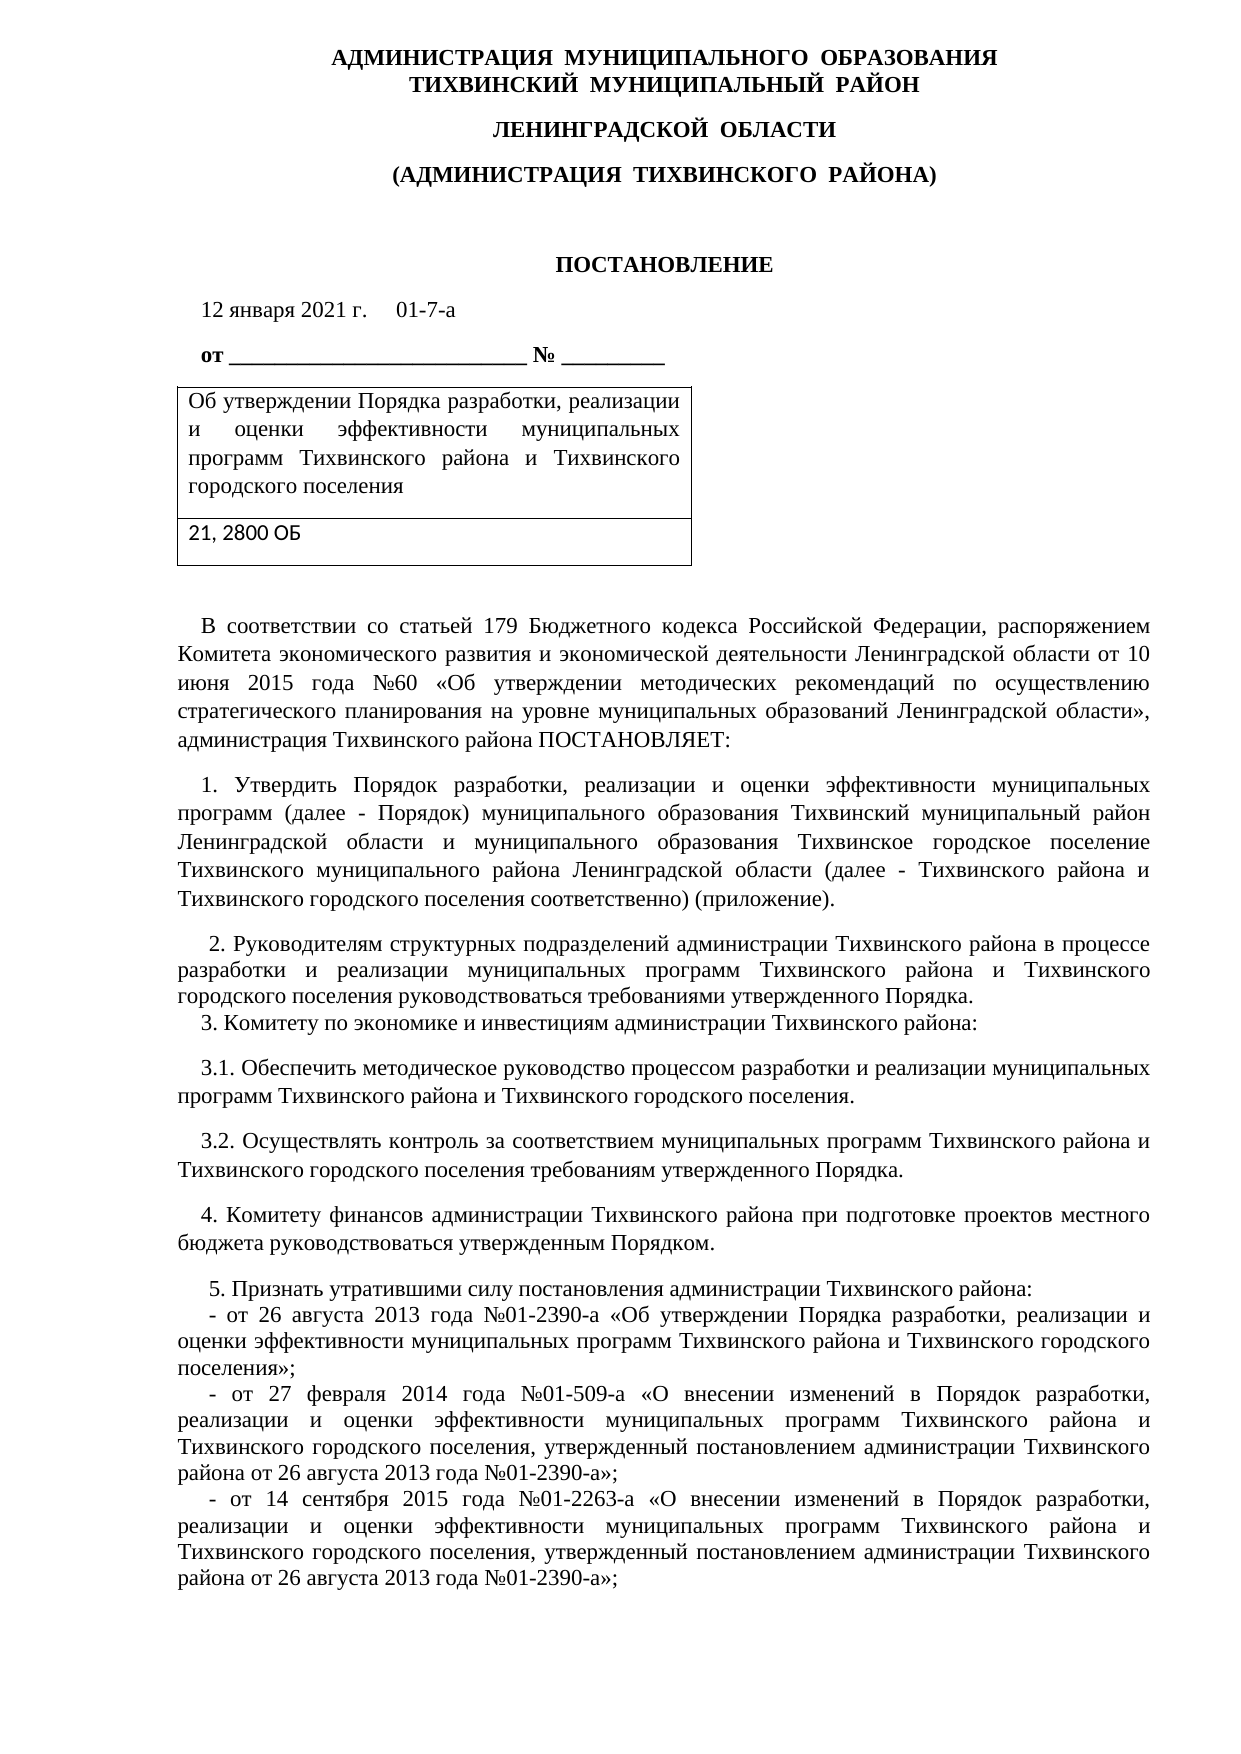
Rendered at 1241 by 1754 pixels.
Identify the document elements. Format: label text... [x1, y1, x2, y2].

text 1. Утвердить Порядок разработки, реализации и оценки эффективности муниципальных программ (далее - Порядок) муниципального образования Тихвинский муниципальный район Ленинградской области и муниципального образования Тихвинское городское поселение Тихвинского муниципального района Ленинградской области (далее - Тихвинского района и Тихвинского городского поселения соответственно) (приложение). [177, 771, 1152, 911]
text 12 января 2021 г. 01-7-а [177, 296, 1152, 323]
text 3. Комитету по экономике и инвестициям администрации Тихвинского района: [177, 1009, 1152, 1035]
text 3.1. Обеспечить методическое руководство процессом разработки и реализации муниципальных программ Тихвинского района и Тихвинского городского поселения. [177, 1054, 1152, 1109]
text 3.2. Осуществлять контроль за соответствием муниципальных программ Тихвинского района и Тихвинского городского поселения требованиям утвержденного Порядка. [177, 1127, 1152, 1182]
table_cell 21, 2800 ОБ [178, 519, 691, 565]
text от __________________________ № _________ [177, 341, 1152, 368]
subtitle - от 27 февраля 2014 года №01-509-а «О внесении изменений в Порядок разработки, реализации и оценки эффективности муниципальных программ Тихвинского района и Тихвинского городского поселения, утвержденный постановлением администрации Тихвинского района от 26 августа 2013 года №01-2390-а»; [177, 1380, 1152, 1485]
subtitle 2. Руководителям структурных подразделений администрации Тихвинского района в процессе разработки и реализации муниципальных программ Тихвинского района и Тихвинского городского поселения руководствоваться требованиями утвержденного Порядка. [177, 930, 1152, 1009]
text (АДМИНИСТРАЦИЯ ТИХВИНСКОГО РАЙОНА) [177, 161, 1152, 187]
text В соответствии со статьей 179 Бюджетного кодекса Российской Федерации, распоряжением Комитета экономического развития и экономической деятельности Ленинградской области от 10 июня 2015 года №60 «Об утверждении методических рекомендаций по осуществлению стратегического планирования на уровне муниципальных образований Ленинградской области», администрация Тихвинского района ПОСТАНОВЛЯЕТ: [177, 612, 1152, 752]
text 4. Комитету финансов администрации Тихвинского района при подготовке проектов местного бюджета руководствоваться утвержденным Порядком. [177, 1201, 1152, 1256]
table_header #G0Об утверждении Порядка разработки, реализации и оценки эффективности муниципальных программ Тихвинского района и Тихвинского городского поселения [178, 388, 691, 517]
text ТИХВИНСКИЙ МУНИЦИПАЛЬНЫЙ РАЙОН [177, 71, 1152, 97]
text ЛЕНИНГРАДСКОЙ ОБЛАСТИ [177, 116, 1152, 142]
subtitle 5. Признать утратившими силу постановления администрации Тихвинского района: [177, 1274, 1152, 1301]
text ПОСТАНОВЛЕНИЕ [177, 251, 1152, 277]
subtitle - от 26 августа 2013 года №01-2390-а «Об утверждении Порядка разработки, реализации и оценки эффективности муниципальных программ Тихвинского района и Тихвинского городского поселения»; [177, 1301, 1152, 1380]
subtitle АДМИНИСТРАЦИЯ МУНИЦИПАЛЬНОГО ОБРАЗОВАНИЯ [177, 44, 1152, 71]
subtitle - от 14 сентября 2015 года №01-2263-а «О внесении изменений в Порядок разработки, реализации и оценки эффективности муниципальных программ Тихвинского района и Тихвинского городского поселения, утвержденный постановлением администрации Тихвинского района от 26 августа 2013 года №01-2390-а»; [177, 1485, 1152, 1591]
